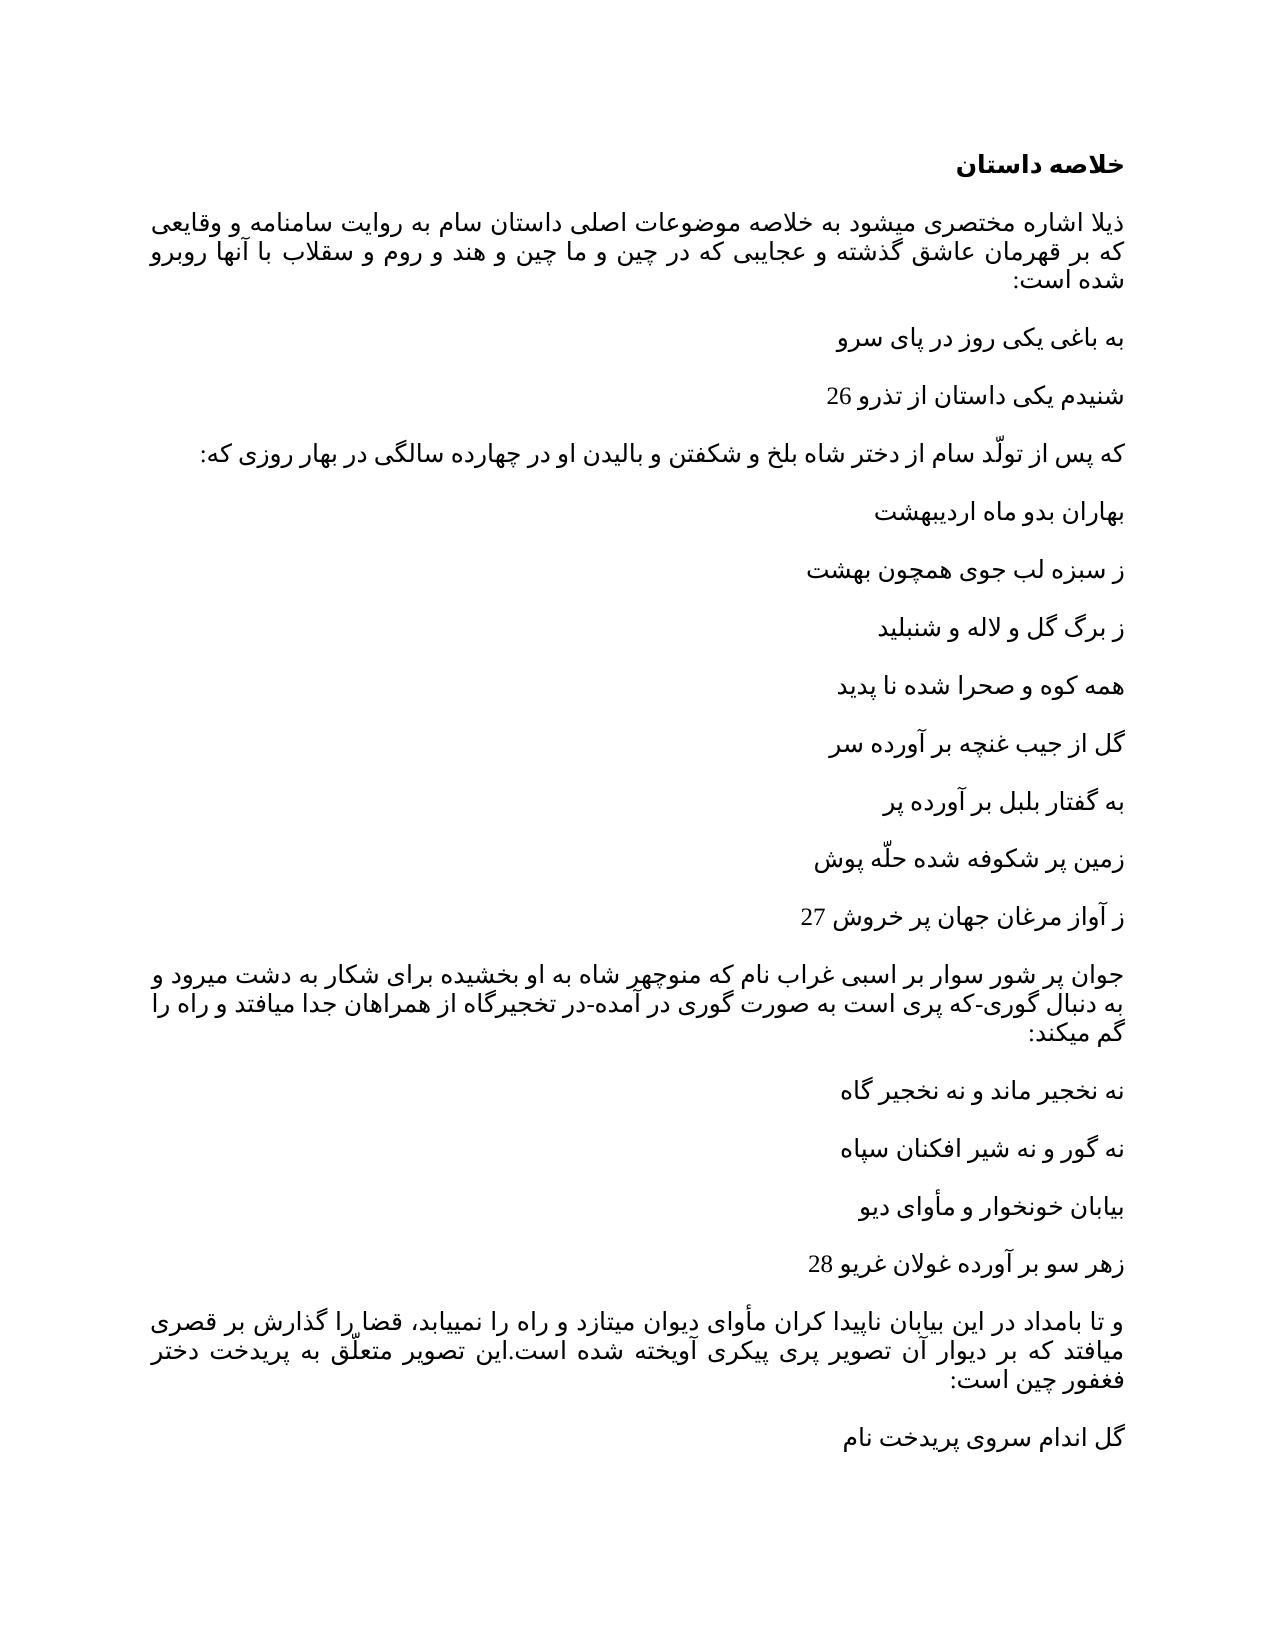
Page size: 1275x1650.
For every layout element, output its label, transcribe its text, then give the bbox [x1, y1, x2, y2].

text ز سبزه لب جوی همچون بهشت [150, 555, 1125, 584]
text که پس از تولّد سام از دختر شاه بلخ و شکفتن و بالیدن او در چهارده سالگی در بهار روزی که: [150, 439, 1125, 468]
text نه گور و نه شیر افکنان سپاه [150, 1134, 1125, 1162]
text ذیلا اشاره مختصری می‏شود به خلاصه موضوعات اصلی داستان سام به روایت سامنامه و وقایعی که بر قهرمان عاشق گذشته و عجایبی که در چین و ما چین و هند و روم و سقلاب با آنها روبرو شده است: [150, 208, 1125, 294]
text زهر سو بر آورده غولان غریو 28 [150, 1249, 1125, 1278]
text ز برگ گل و لاله و شنبلید [150, 613, 1125, 642]
text همه کوه و صحرا شده نا پدید [150, 671, 1125, 699]
text نه نخجیر ماند و نه نخجیر گاه [150, 1076, 1125, 1104]
text گل اندام سروی پریدخت نام [150, 1423, 1125, 1452]
text به باغی یکی روز در پای سرو [150, 323, 1125, 352]
text شنیدم یکی داستان از تذرو 26 [150, 381, 1125, 410]
text جوان پر شور سوار بر اسبی غراب نام که منوچهر شاه به او بخشیده برای شکار به دشت می‏رود و به دنبال گوری-که پری است به صورت گوری در آمده-در تخجیرگاه از همراهان جدا می‏افتد و راه را گم می‏کند: [150, 960, 1125, 1047]
text زمین پر شکوفه شده حلّه پوش [150, 844, 1125, 873]
text و تا بامداد در این بیابان ناپیدا کران مأوای دیوان می‏تازد و راه را نمی‏یابد، قضا را گذارش بر قصری می‏افتد که بر دیوار آن تصویر پری پیکری آویخته شده است.این تصویر متعلّق به پریدخت دختر فغفور چین است: [150, 1307, 1125, 1394]
text خلاصه داستان [150, 150, 1125, 179]
text گل از جیب غنچه بر آورده سر [150, 729, 1125, 757]
text بهاران بدو ماه اردیبهشت [150, 497, 1125, 526]
text بیابان خونخوار و مأوای دیو [150, 1192, 1125, 1220]
text ز آواز مرغان جهان پر خروش 27 [150, 902, 1125, 931]
text به گفتار بلبل بر آورده پر [150, 787, 1125, 815]
